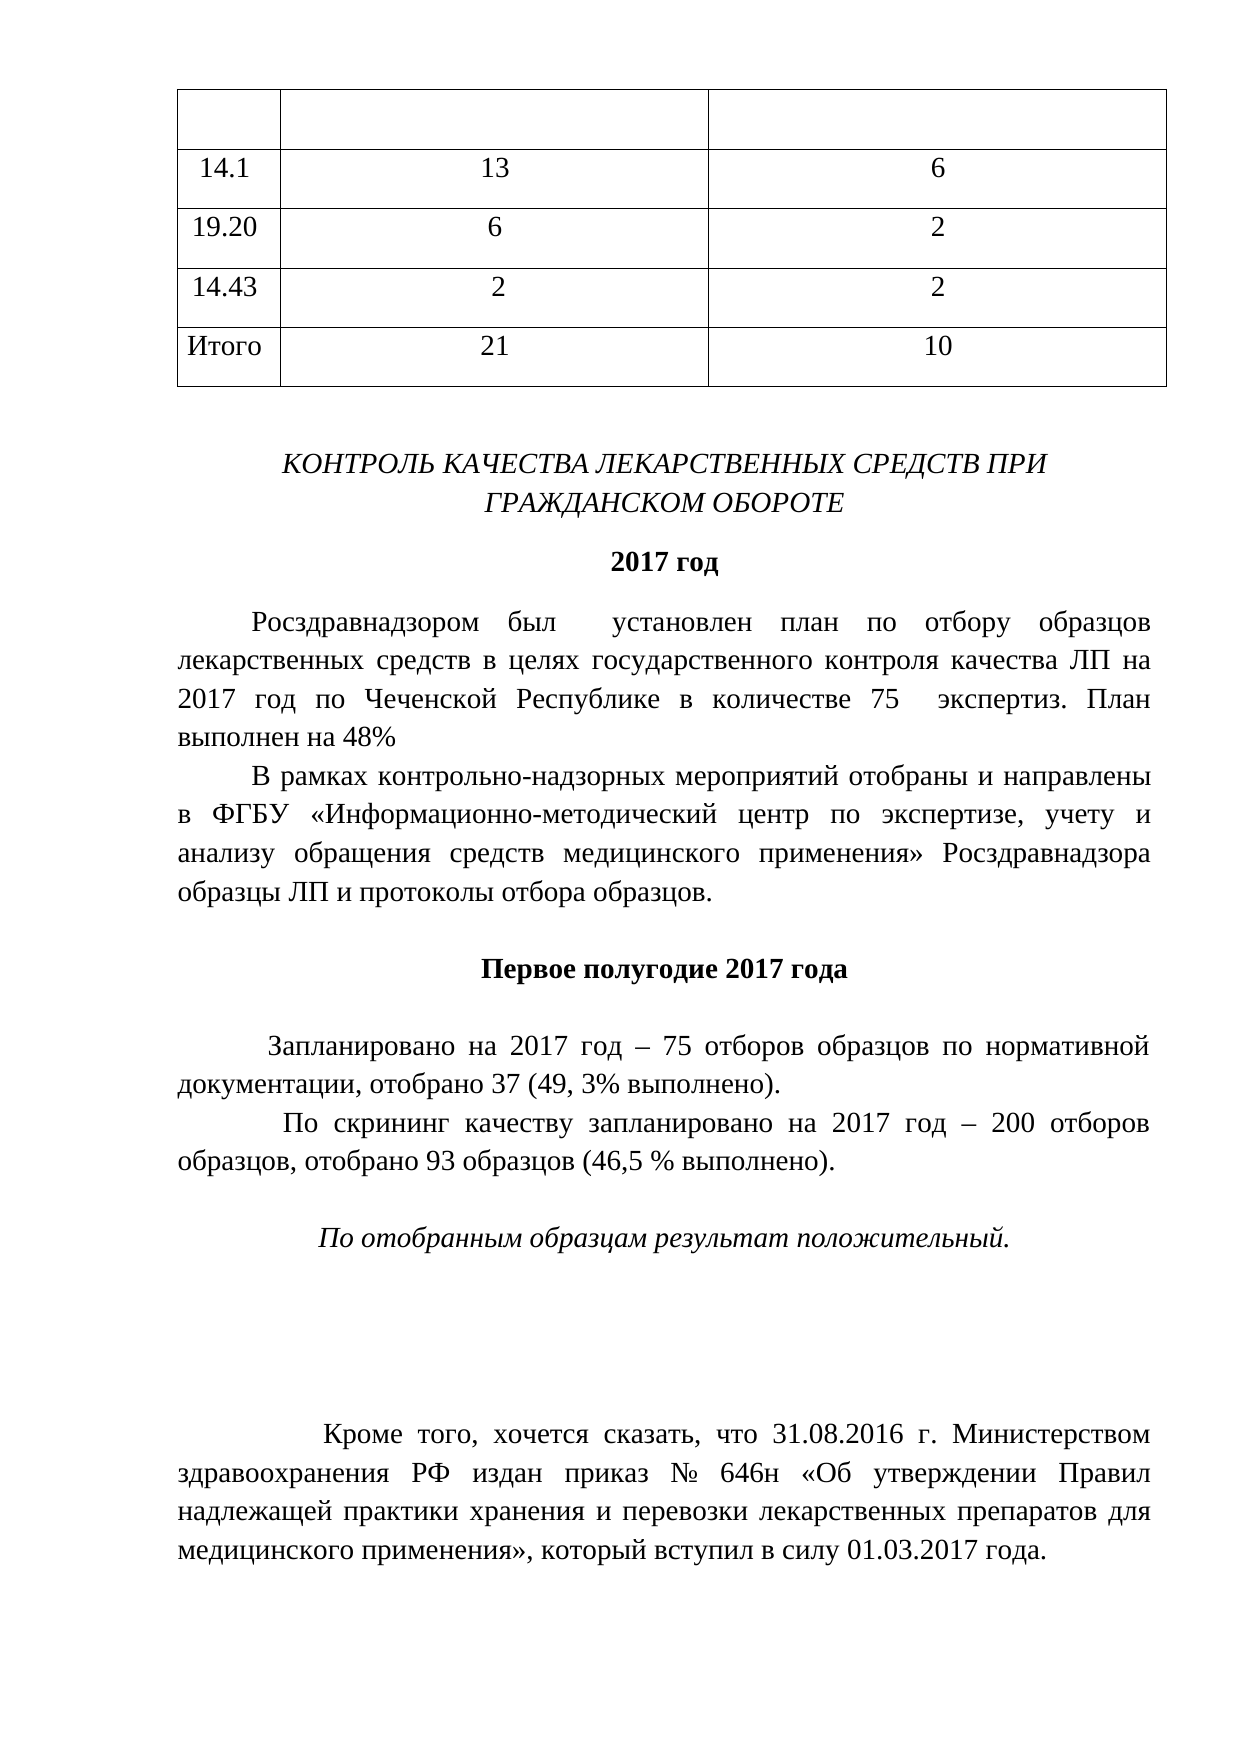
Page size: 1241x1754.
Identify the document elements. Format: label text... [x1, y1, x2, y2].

text Запланировано на 2017 год – 75 отборов образцов по нормативной документации, отобрано 37 (49, 3% выполнено). [177, 1028, 1152, 1100]
table_cell 14.1 [178, 150, 280, 208]
table_cell 19.20 [178, 209, 280, 268]
table_cell 10 [709, 328, 1166, 386]
table_cell 6 [709, 150, 1166, 208]
table_cell 6 [281, 209, 708, 268]
text В рамках контрольно-надзорных мероприятий отобраны и направлены в ФГБУ «Информационно-методический центр по экспертизе, учету и анализу обращения средств медицинского применения» Росздравнадзора образцы ЛП и протоколы отбора образцов. [177, 758, 1152, 907]
table_cell 21 [281, 328, 708, 386]
text Кроме того, хочется сказать, что 31.08.2016 г. Министерством здравоохранения РФ издан приказ № 646н «Об утверждении Правил надлежащей практики хранения и перевозки лекарственных препаратов для медицинского применения», который вступил в силу 01.03.2017 года. [177, 1416, 1152, 1566]
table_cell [281, 90, 708, 149]
table_cell 2 [709, 209, 1166, 268]
table_cell 2 [709, 269, 1166, 327]
text КОНТРОЛЬ КАЧЕСТВА ЛЕКАРСТВЕННЫХ СРЕДСТВ ПРИ ГРАЖДАНСКОМ ОБОРОТЕ [177, 447, 1152, 519]
text Росздравнадзором был установлен план по отбору образцов лекарственных средств в целях государственного контроля качества ЛП на 2017 год по Чеченской Республике в количестве 75 экспертиз. План выполнен на 48% [177, 604, 1152, 753]
table_cell 2 [281, 269, 708, 327]
table_cell Итого [178, 328, 280, 386]
text Первое полугодие 2017 года [177, 951, 1152, 984]
text По скрининг качеству запланировано на 2017 год – 200 отборов образцов, отобрано 93 образцов (46,5 % выполнено). [177, 1105, 1152, 1177]
text 2017 год [177, 544, 1152, 578]
text По отобранным образцам результат положительный. [177, 1221, 1152, 1254]
table_cell 13 [281, 150, 708, 208]
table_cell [709, 90, 1166, 149]
table_cell 14.43 [178, 269, 280, 327]
